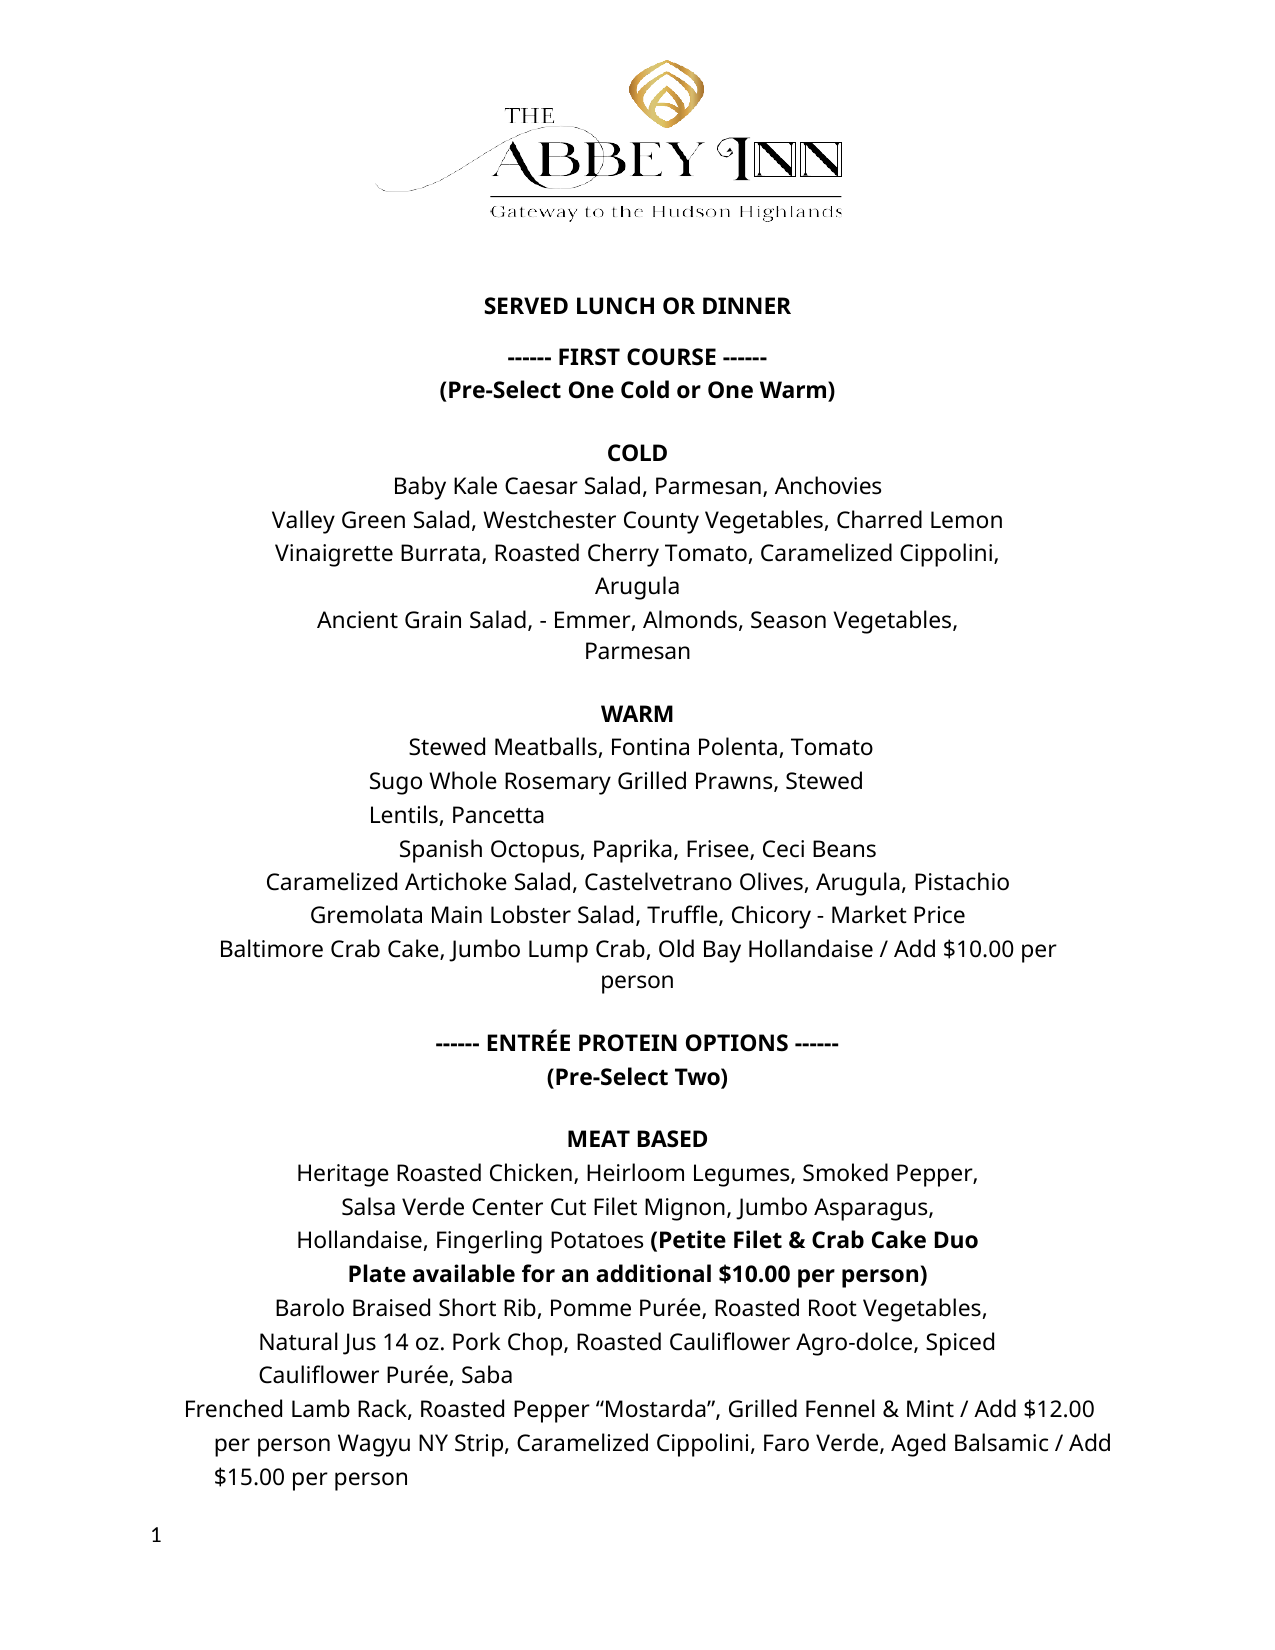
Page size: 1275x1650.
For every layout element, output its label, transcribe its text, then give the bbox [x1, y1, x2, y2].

text Baltimore Crab Cake, Jumbo Lump Crab, Old Bay Hollandaise / Add $10.00 per person [213, 933, 1062, 995]
subtitle MEAT BASED [263, 1123, 1012, 1155]
text (Pre-Select Two) [263, 1061, 1012, 1092]
subtitle COLD [263, 437, 1012, 468]
subtitle SERVED LUNCH OR DINNER [263, 290, 1012, 322]
text Caramelized Artichoke Salad, Castelvetrano Olives, Arugula, Pistachio Gremolata Main Lobster Salad, Truffle, Chicory - Market Price [263, 866, 1012, 931]
text ------ FIRST COURSE ------ [263, 341, 1012, 372]
subtitle ------ ENTRÉE PROTEIN OPTIONS ------ [263, 1027, 1012, 1058]
text Stewed Meatballs, Fontina Polenta, Tomato Sugo Whole Rosemary Grilled Prawns, Stewed Lentils, Pancetta [368, 731, 926, 830]
text Ancient Grain Salad, - Emmer, Almonds, Season Vegetables, Parmesan [263, 603, 1012, 666]
text Spanish Octopus, Paprika, Frisee, Ceci Beans [263, 833, 1012, 864]
subtitle WARM [263, 698, 1012, 729]
text Heritage Roasted Chicken, Heirloom Legumes, Smoked Pepper, Salsa Verde Center Cut Filet Mignon, Jumbo Asparagus, Hollandaise, Fingerling Potatoes (Petite Filet & Crab Cake Duo Plate available for an additional $10.00 per person) [284, 1157, 991, 1289]
picture [801, 143, 841, 176]
text Valley Green Salad, Westchester County Vegetables, Charred Lemon Vinaigrette Burrata, Roasted Cherry Tomato, Caramelized Cippolini, Arugula [263, 504, 1012, 601]
text Baby Kale Caesar Salad, Parmesan, Anchovies [263, 470, 1012, 501]
text (Pre-Select One Cold or One Warm) [263, 374, 1012, 405]
picture [490, 196, 842, 222]
picture [755, 143, 795, 176]
picture [375, 59, 705, 192]
text Barolo Braised Short Rib, Pomme Purée, Roasted Root Vegetables, Natural Jus 14 oz. Pork Chop, Roasted Cauliflower Agro-dolce, Spiced Cauliflower Purée, Saba [258, 1292, 1022, 1391]
text Frenched Lamb Rack, Roasted Pepper “Mostarda”, Grilled Fennel & Mint / Add $12.00 per person Wagyu NY Strip, Caramelized Cippolini, Faro Verde, Aged Balsamic / Add $15.00 per person [183, 1393, 1123, 1492]
